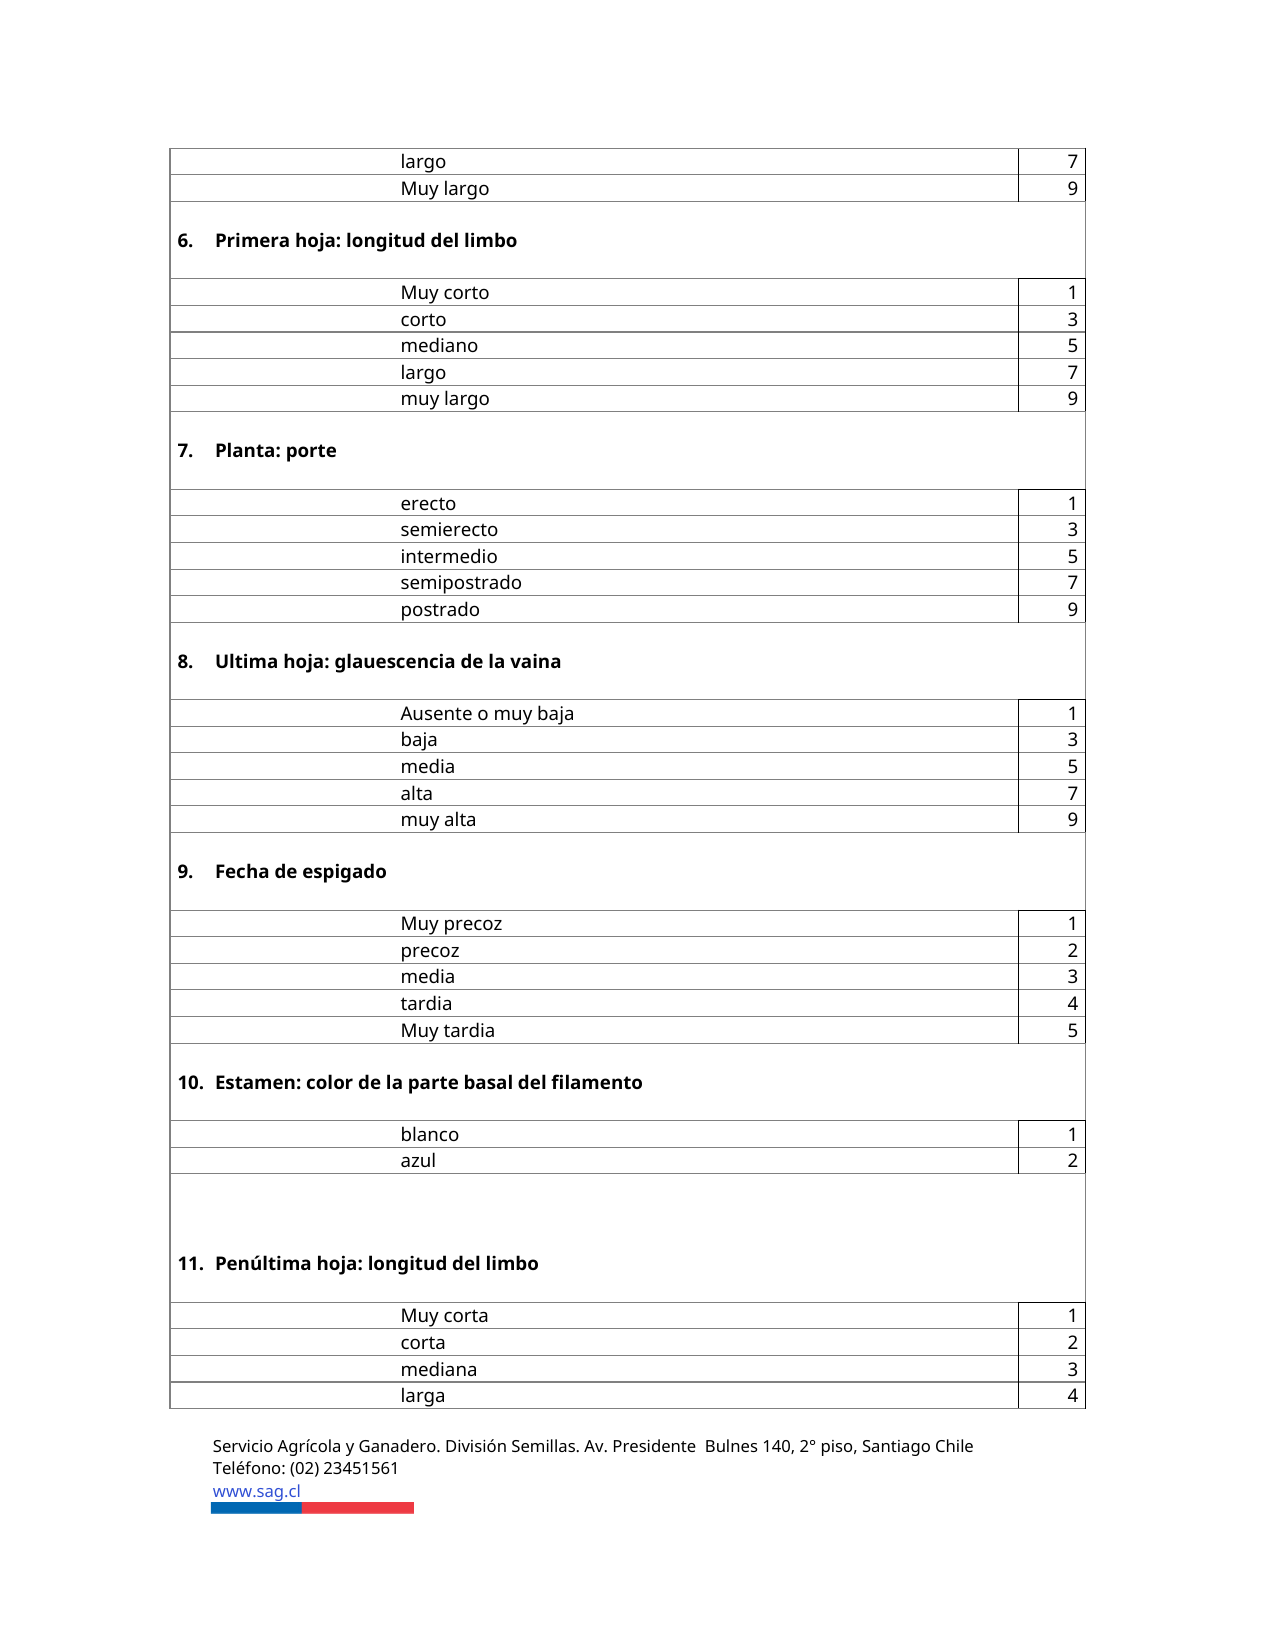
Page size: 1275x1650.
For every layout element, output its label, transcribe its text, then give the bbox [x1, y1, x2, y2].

table_cell [984, 937, 1018, 963]
table_cell media [393, 964, 984, 989]
table_cell [171, 911, 393, 936]
table_cell 9 [1019, 386, 1085, 411]
table_cell [171, 1356, 393, 1381]
table_cell 1 [1019, 279, 1085, 305]
table_cell erecto [393, 490, 984, 515]
table_cell 3 [1019, 1356, 1085, 1381]
table_cell [171, 279, 393, 305]
table_cell [171, 964, 393, 989]
table_cell semipostrado [393, 570, 984, 595]
table_cell 4 [1019, 990, 1085, 1016]
table_cell [171, 1148, 393, 1173]
table_cell 1 [1019, 911, 1085, 936]
table_cell [984, 753, 1018, 779]
table_cell Estamen: color de la parte basal del filamento [171, 1044, 1085, 1120]
table_cell muy alta [393, 806, 984, 832]
table_cell [171, 1383, 393, 1408]
table_cell [171, 306, 393, 331]
table_cell 5 [1019, 1017, 1085, 1042]
table_cell 2 [1019, 1148, 1085, 1173]
table_cell 5 [1019, 333, 1085, 358]
table_cell 3 [1019, 306, 1085, 331]
table_cell [171, 1329, 393, 1355]
table_cell muy largo [393, 386, 984, 411]
table_cell azul [393, 1148, 984, 1173]
table_cell 4 [1019, 1383, 1085, 1408]
table_cell alta [393, 780, 984, 805]
table_cell [171, 1303, 393, 1328]
table_cell 3 [1019, 727, 1085, 752]
table_cell 9 [1019, 175, 1085, 201]
table_cell [984, 279, 1018, 305]
table_cell [171, 543, 393, 568]
table_cell Ultima hoja: glauescencia de la vaina [171, 623, 1085, 699]
table_cell intermedio [393, 543, 984, 568]
table_cell [171, 806, 393, 832]
table_cell [984, 700, 1018, 726]
table_cell largo [393, 149, 984, 174]
table_cell [171, 727, 393, 752]
table_cell blanco [393, 1121, 984, 1147]
table_cell [171, 359, 393, 384]
table_cell [171, 490, 393, 515]
table_cell [171, 516, 393, 542]
table_cell media [393, 753, 984, 779]
table_cell mediana [393, 1356, 984, 1381]
table_cell [984, 1148, 1018, 1173]
table_cell Muy precoz [393, 911, 984, 936]
table_cell postrado [393, 596, 984, 622]
table_cell [984, 149, 1018, 174]
table_cell [984, 1121, 1018, 1147]
table_cell 1 [1019, 700, 1085, 726]
table_cell [984, 359, 1018, 384]
table_cell 7 [1019, 780, 1085, 805]
table_cell [171, 149, 393, 174]
table_cell 7 [1019, 149, 1085, 174]
table_cell [984, 516, 1018, 542]
table_cell 7 [1019, 570, 1085, 595]
table_cell [171, 753, 393, 779]
table_cell [171, 175, 393, 201]
table_cell [984, 1383, 1018, 1408]
table_cell 9 [1019, 806, 1085, 832]
table_cell corta [393, 1329, 984, 1355]
picture [210, 1502, 414, 1514]
table_cell [984, 306, 1018, 331]
table_cell [984, 490, 1018, 515]
table_cell [984, 596, 1018, 622]
table_cell 2 [1019, 1329, 1085, 1355]
table_cell [171, 780, 393, 805]
table_cell Primera hoja: longitud del limbo [171, 202, 1085, 278]
table_cell larga [393, 1383, 984, 1408]
table_cell [984, 911, 1018, 936]
table_cell [984, 990, 1018, 1016]
table_cell [171, 596, 393, 622]
table_cell tardia [393, 990, 984, 1016]
table_cell corto [393, 306, 984, 331]
table_cell [984, 543, 1018, 568]
table_cell 1 [1019, 1303, 1085, 1328]
table_cell [171, 937, 393, 963]
table_cell [171, 990, 393, 1016]
table_cell [984, 964, 1018, 989]
table_cell largo [393, 359, 984, 384]
table_cell [984, 386, 1018, 411]
table_cell Muy largo [393, 175, 984, 201]
table_cell 1 [1019, 490, 1085, 515]
table_cell [984, 806, 1018, 832]
table_cell [171, 333, 393, 358]
table_cell 5 [1019, 543, 1085, 568]
table_cell [984, 1329, 1018, 1355]
table_cell [171, 570, 393, 595]
table_cell [984, 175, 1018, 201]
table_cell precoz [393, 937, 984, 963]
table_cell [984, 780, 1018, 805]
table_cell [171, 1017, 393, 1042]
table_cell [984, 1356, 1018, 1381]
table_cell Muy tardia [393, 1017, 984, 1042]
table_cell [984, 727, 1018, 752]
table_cell [171, 700, 393, 726]
table_cell 3 [1019, 516, 1085, 542]
table_cell [171, 1121, 393, 1147]
table_cell 3 [1019, 964, 1085, 989]
table_cell Muy corto [393, 279, 984, 305]
table_cell mediano [393, 333, 984, 358]
table_cell [984, 333, 1018, 358]
table_cell [984, 570, 1018, 595]
table_cell 7 [1019, 359, 1085, 384]
table_cell Planta: porte [171, 412, 1085, 489]
table_cell Muy corta [393, 1303, 984, 1328]
table_cell semierecto [393, 516, 984, 542]
table_cell 9 [1019, 596, 1085, 622]
table_cell Ausente o muy baja [393, 700, 984, 726]
table_cell 1 [1019, 1121, 1085, 1147]
table_cell Fecha de espigado [171, 833, 1085, 909]
table_cell Penúltima hoja: longitud del limbo [171, 1174, 1085, 1302]
table_cell [984, 1017, 1018, 1042]
table_cell [984, 1303, 1018, 1328]
table_cell 2 [1019, 937, 1085, 963]
table_cell [171, 386, 393, 411]
table_cell 5 [1019, 753, 1085, 779]
table_cell baja [393, 727, 984, 752]
